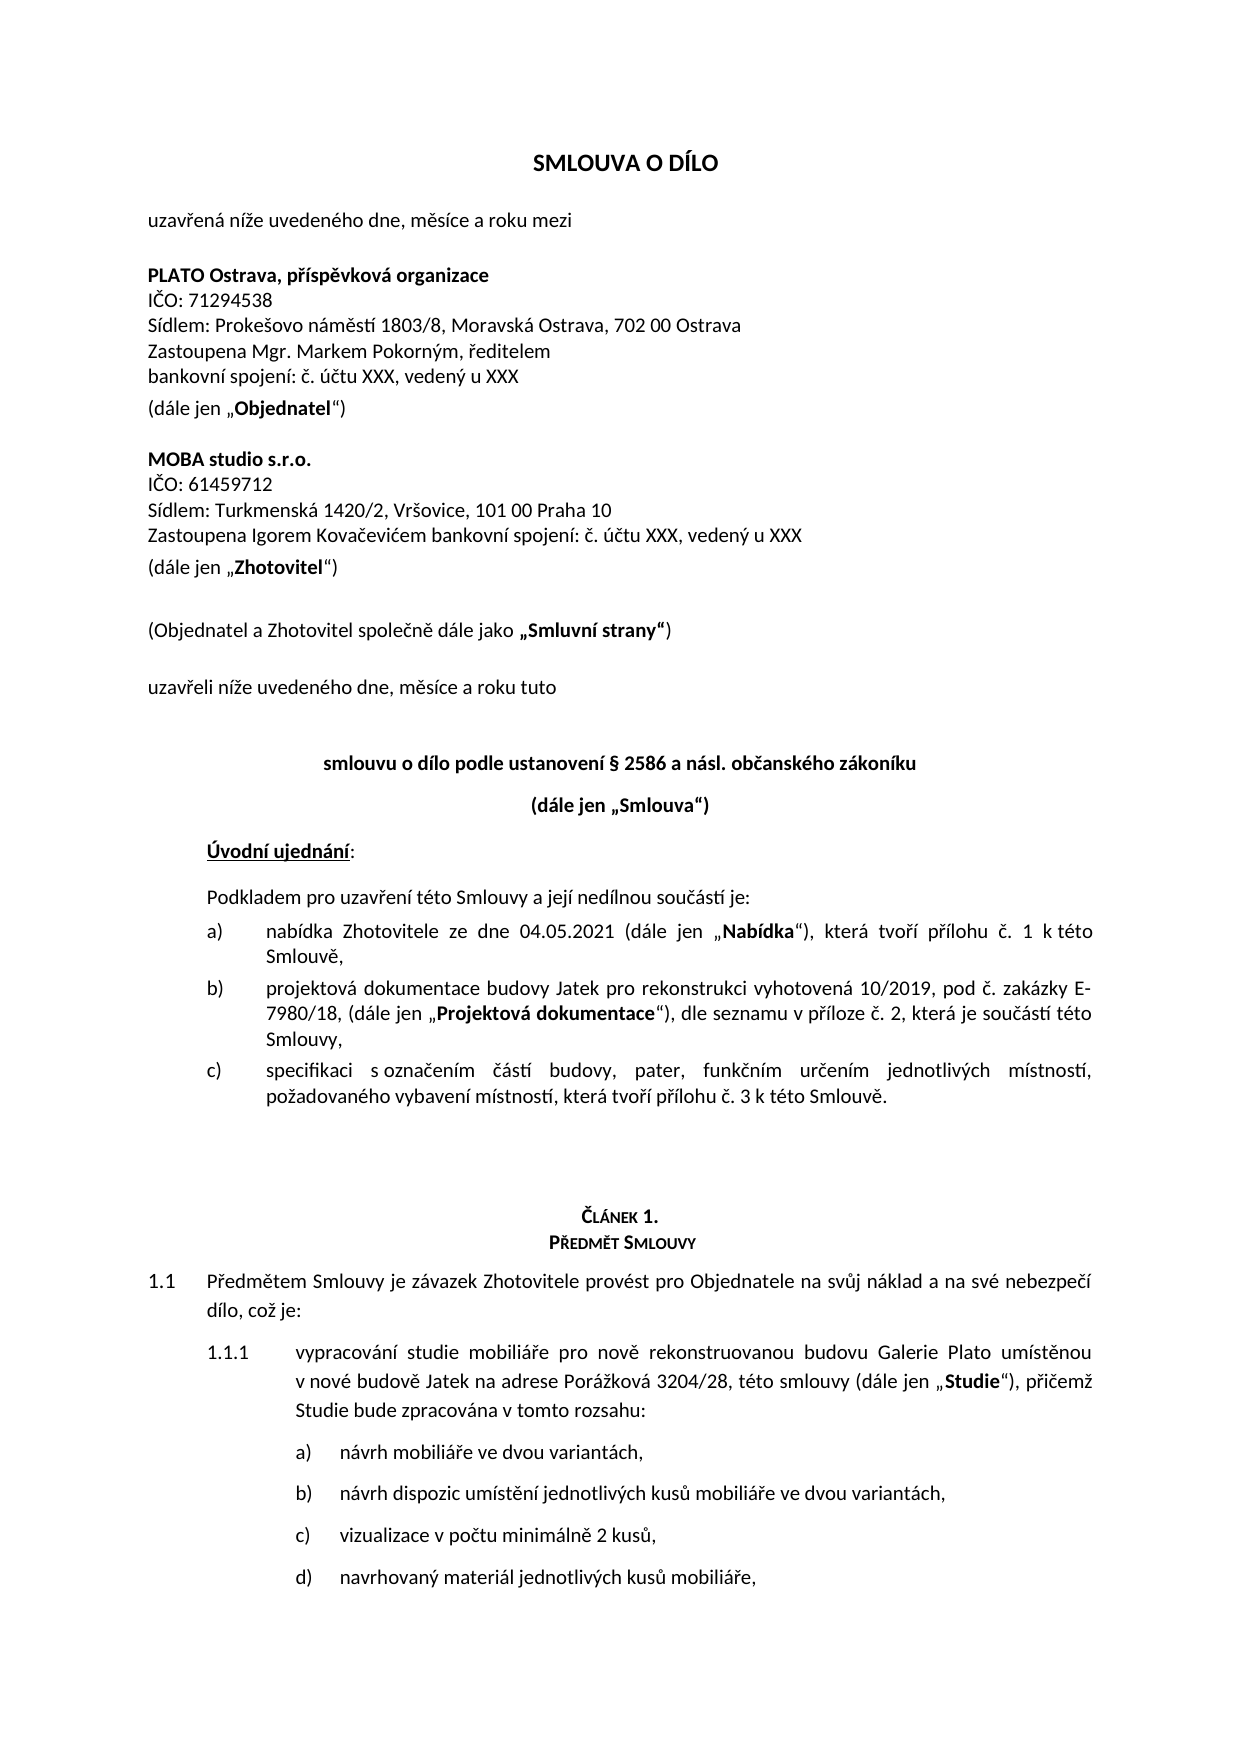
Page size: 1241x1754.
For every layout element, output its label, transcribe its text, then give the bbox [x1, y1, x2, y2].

list projektová dokumentace budovy Jatek pro rekonstrukci vyhotovená 10/2019, pod č. zakázky E-7980/18, (dále jen „Projektová dokumentace“), dle seznamu v příloze č. 2, která je součástí této Smlouvy, [207, 975, 1093, 1051]
text Podkladem pro uzavření této Smlouvy a její nedílnou součástí je: [207, 884, 1093, 910]
text Sídlem: Turkmenská 1420/2, Vršovice, 101 00 Praha 10 [148, 497, 1093, 522]
text (dále jen „Smlouva“) [148, 792, 1093, 817]
list specifikaci s označením částí budovy, pater, funkčním určením jednotlivých místností, požadovaného vybavení místností, která tvoří přílohu č. 3 k této Smlouvě. [207, 1058, 1093, 1108]
list návrh dispozic umístění jednotlivých kusů mobiliáře ve dvou variantách, [295, 1481, 1093, 1506]
list vypracování studie mobiliáře pro nově rekonstruovanou budovu Galerie Plato umístěnou v nové budově Jatek na adrese Porážková 3204/28, této smlouvy (dále jen „Studie“), přičemž Studie bude zpracována v tomto rozsahu: [207, 1339, 1093, 1423]
text Předmět Smlouvy [148, 1229, 1093, 1254]
list nabídka Zhotovitele ze dne 04.05.2021 (dále jen „Nabídka“), která tvoří přílohu č. 1 k této Smlouvě, [207, 918, 1093, 969]
text (dále jen „Zhotovitel“) [148, 554, 1093, 579]
text bankovní spojení: č. účtu XXX, vedený u XXX [148, 363, 1093, 389]
list Předmětem Smlouvy je závazek Zhotovitele provést pro Objednatele na svůj náklad a na své nebezpečí dílo, což je: [148, 1267, 1093, 1323]
text IČO: 71294538 [148, 287, 1093, 313]
text (Objednatel a Zhotovitel společně dále jako „Smluvní strany“) [148, 617, 1093, 643]
text IČO: 61459712 [148, 471, 1093, 497]
text Úvodní ujednání: [207, 838, 1093, 863]
list návrh mobiliáře ve dvou variantách, [295, 1439, 1093, 1464]
text (dále jen „Objednatel“) [148, 395, 1093, 421]
text Článek 1. [148, 1203, 1093, 1229]
text Zastoupena Igorem Kovačevićem bankovní spojení: č. účtu XXX, vedený u XXX [148, 522, 1093, 548]
text MOBA studio s.r.o. [148, 446, 1093, 471]
list vizualizace v počtu minimálně 2 kusů, [295, 1522, 1093, 1548]
list navrhovaný materiál jednotlivých kusů mobiliáře, [295, 1564, 1093, 1589]
text Sídlem: Prokešovo náměstí 1803/8, Moravská Ostrava, 702 00 Ostrava [148, 313, 1093, 338]
text SMLOUVA O DÍLO [148, 148, 1093, 178]
text Zastoupena Mgr. Markem Pokorným, ředitelem [148, 338, 1093, 363]
text smlouvu o dílo podle ustanovení § 2586 a násl. občanského zákoníku [148, 750, 1093, 776]
text PLATO Ostrava, příspěvková organizace [148, 262, 1093, 287]
text uzavřeli níže uvedeného dne, měsíce a roku tuto [148, 674, 1093, 700]
text uzavřená níže uvedeného dne, měsíce a roku mezi [148, 207, 1093, 233]
